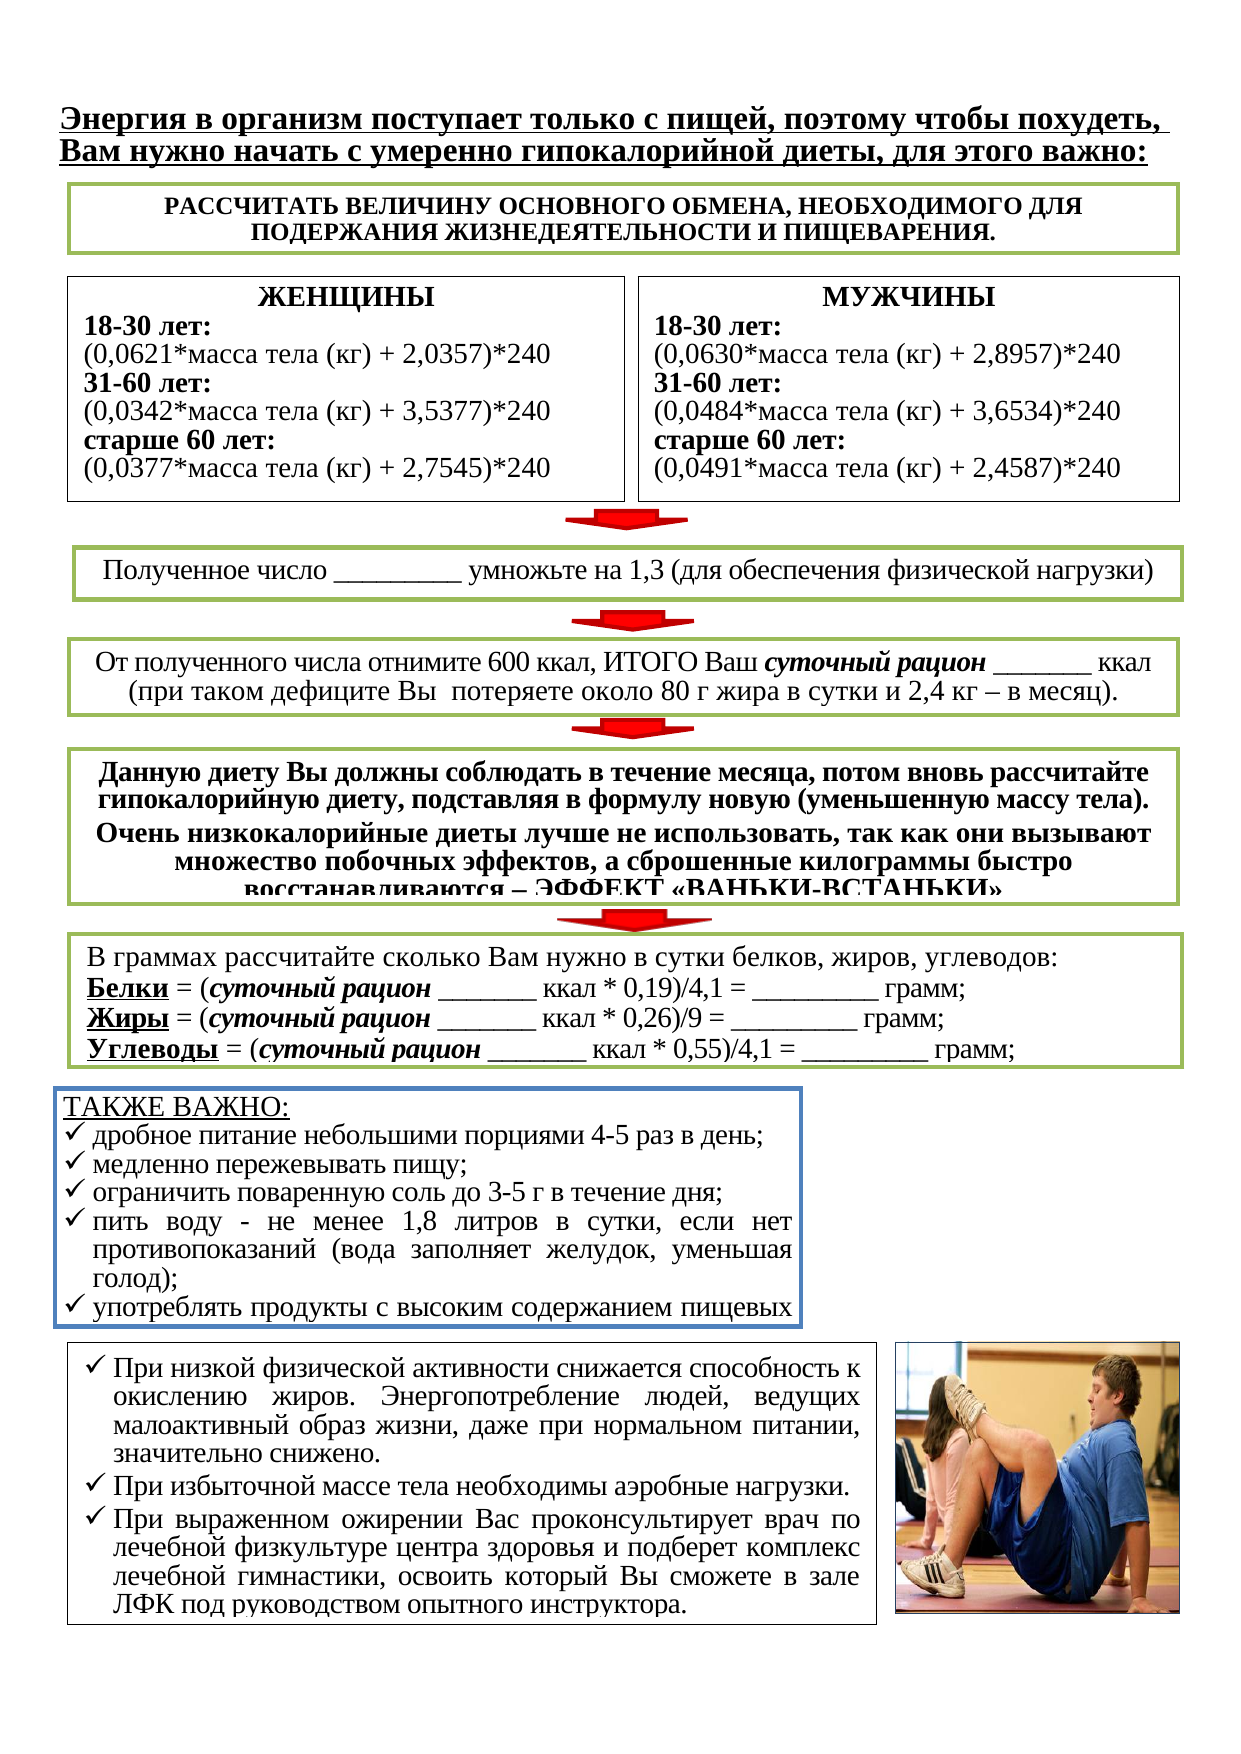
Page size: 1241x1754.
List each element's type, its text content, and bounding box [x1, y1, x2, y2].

picture [896, 1343, 1179, 1613]
text Энергия в организм поступает только с пищей, поэтому чтобы похудеть, Вам нужно начать с умеренно гипокалорийной диеты, для этого важно: [59, 104, 1181, 169]
picture [556, 909, 713, 932]
